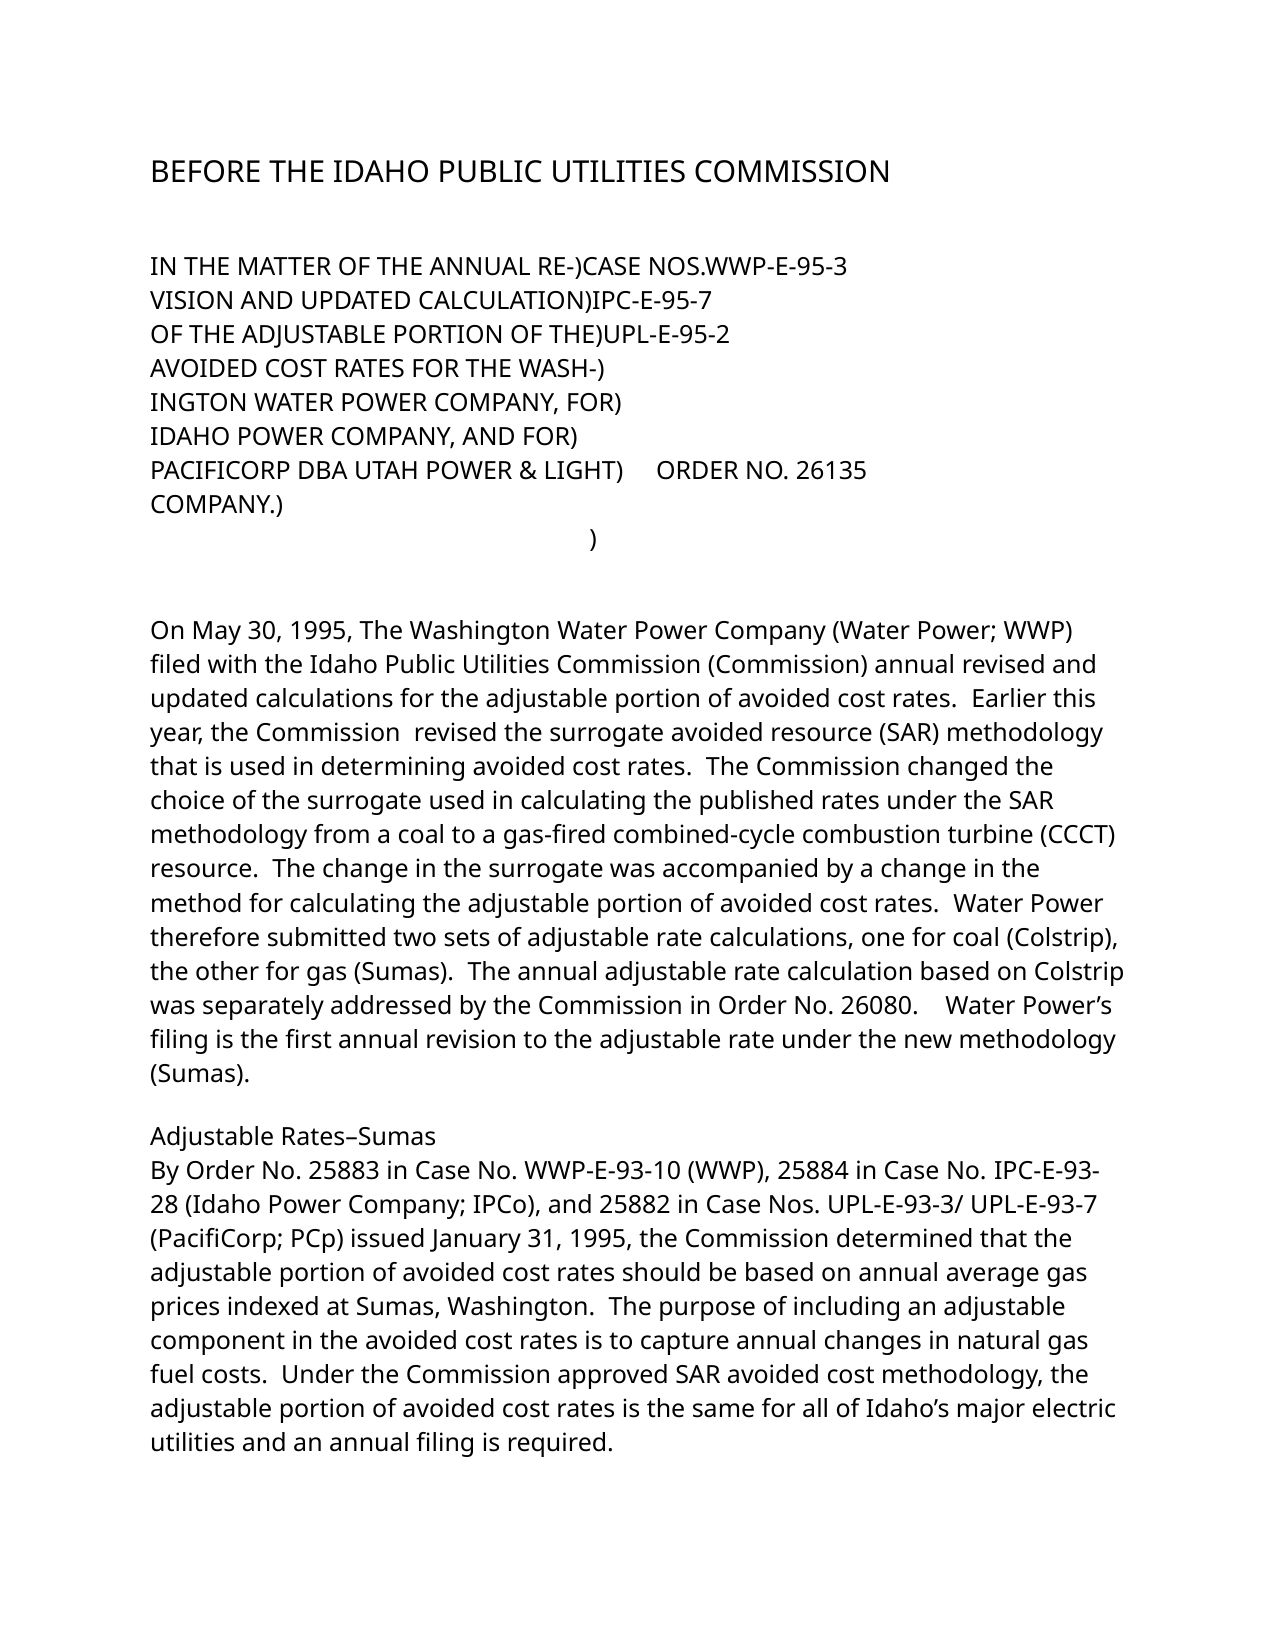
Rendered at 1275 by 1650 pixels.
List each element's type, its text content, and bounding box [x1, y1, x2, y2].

text Adjustable Rates–Sumas [150, 1118, 1125, 1152]
text COMPANY.) [150, 487, 1125, 521]
text By Order No. 25883 in Case No. WWP-E-93-10 (WWP), 25884 in Case No. IPC-E-93-28 (Idaho Power Company; IPCo), and 25882 in Case Nos. UPL-E-93-3/ UPL-E-93-7 (PacifiCorp; PCp) issued January 31, 1995, the Commission determined that the adjustable portion of avoided cost rates should be based on annual average gas prices indexed at Sumas, Washington. The purpose of including an adjustable component in the avoided cost rates is to capture annual changes in natural gas fuel costs. Under the Commission approved SAR avoided cost methodology, the adjustable portion of avoided cost rates is the same for all of Idaho’s major electric utilities and an annual filing is required. [150, 1152, 1125, 1459]
text PACIFICORP DBA UTAH POWER & LIGHT) ORDER NO. 26135 [150, 453, 1125, 487]
text INGTON WATER POWER COMPANY, FOR) [150, 385, 1125, 419]
text BEFORE THE IDAHO PUBLIC UTILITIES COMMISSION [150, 150, 1125, 191]
text AVOIDED COST RATES FOR THE WASH-) [150, 351, 1125, 385]
text OF THE ADJUSTABLE PORTION OF THE)UPL-E-95-2 [150, 317, 1125, 351]
text VISION AND UPDATED CALCULATION)IPC-E-95-7 [150, 283, 1125, 317]
text IN THE MATTER OF THE ANNUAL RE-)CASE NOS.WWP-E-95-3 [150, 249, 1125, 283]
text IDAHO POWER COMPANY, AND FOR) [150, 419, 1125, 453]
text ) [150, 521, 1125, 555]
text On May 30, 1995, The Washington Water Power Company (Water Power; WWP) filed with the Idaho Public Utilities Commission (Commission) annual revised and updated calculations for the adjustable portion of avoided cost rates. Earlier this year, the Commission revised the surrogate avoided resource (SAR) methodology that is used in determining avoided cost rates. The Commission changed the choice of the surrogate used in calculating the published rates under the SAR methodology from a coal to a gas-fired combined-cycle combustion turbine (CCCT) resource. The change in the surrogate was accompanied by a change in the method for calculating the adjustable portion of avoided cost rates. Water Power therefore submitted two sets of adjustable rate calculations, one for coal (Colstrip), the other for gas (Sumas). The annual adjustable rate calculation based on Colstrip was separately addressed by the Commission in Order No. 26080. Water Power’s filing is the first annual revision to the adjustable rate under the new methodology (Sumas). [150, 613, 1125, 1089]
